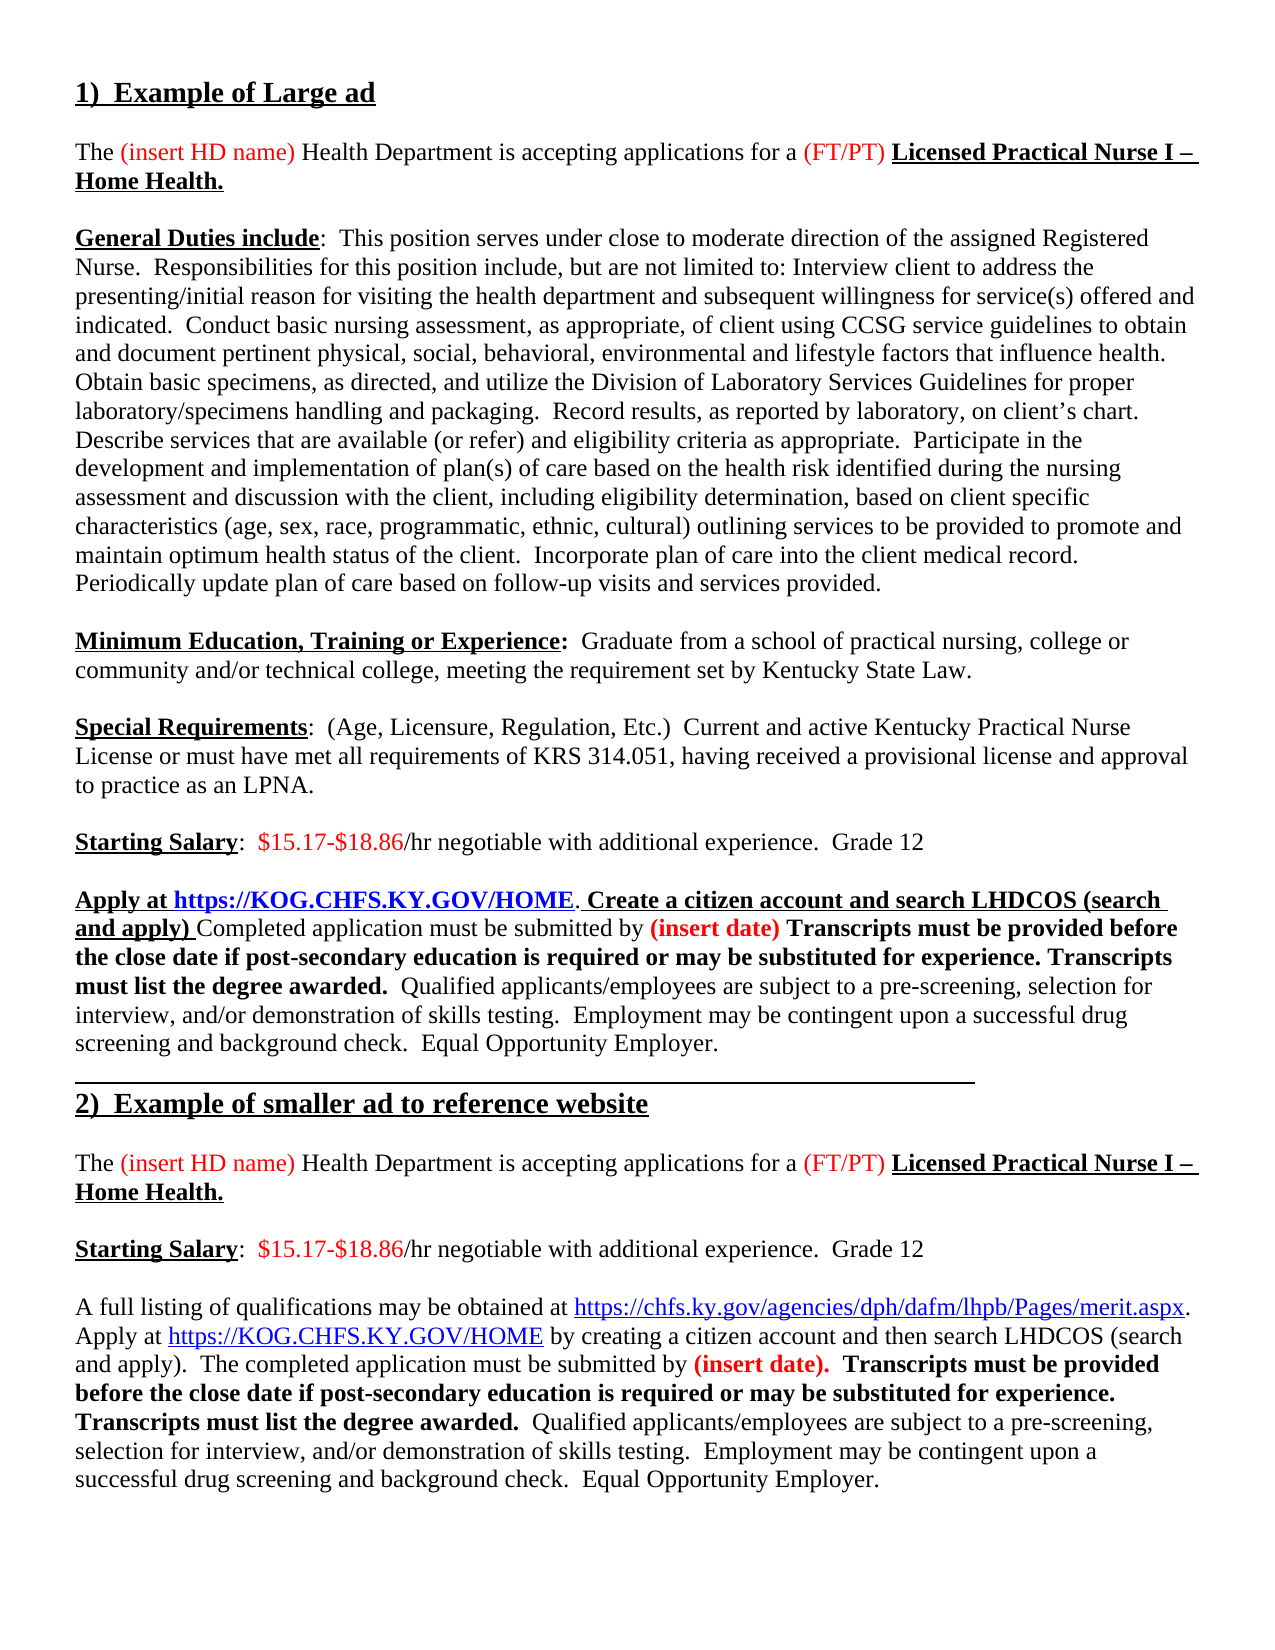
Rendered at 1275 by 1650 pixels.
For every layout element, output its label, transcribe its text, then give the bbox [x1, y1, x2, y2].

text Minimum Education, Training or Experience: Graduate from a school of practical nursing, college or community and/or technical college, meeting the requirement set by Kentucky State Law. [75, 626, 1200, 683]
text The (insert HD name) Health Department is accepting applications for a (FT/PT) Licensed Practical Nurse I – Home Health. [75, 137, 1200, 195]
text General Duties include: This position serves under close to moderate direction of the assigned Registered Nurse. Responsibilities for this position include, but are not limited to: Interview client to address the presenting/initial reason for visiting the health department and subsequent willingness for service(s) offered and indicated. Conduct basic nursing assessment, as appropriate, of client using CCSG service guidelines to obtain and document pertinent physical, social, behavioral, environmental and lifestyle factors that influence health. Obtain basic specimens, as directed, and utilize the Division of Laboratory Services Guidelines for proper laboratory/specimens handling and packaging. Record results, as reported by laboratory, on client’s chart. Describe services that are available (or refer) and eligibility criteria as appropriate. Participate in the development and implementation of plan(s) of care based on the health risk identified during the nursing assessment and discussion with the client, including eligibility determination, based on client specific characteristics (age, sex, race, programmatic, ethnic, cultural) outlining services to be provided to promote and maintain optimum health status of the client. Incorporate plan of care into the client medical record. Periodically update plan of care based on follow-up visits and services provided. [75, 223, 1200, 597]
text 1) Example of Large ad [75, 75, 1200, 108]
text Special Requirements: (Age, Licensure, Regulation, Etc.) Current and active Kentucky Practical Nurse License or must have met all requirements of KRS 314.051, having received a provisional license and approval to practice as an LPNA. [75, 712, 1200, 798]
text Starting Salary: $15.17-$18.86/hr negotiable with additional experience. Grade 12 [75, 827, 1200, 856]
text A full listing of qualifications may be obtained at https://chfs.ky.gov/agencies/dph/dafm/lhpb/Pages/merit.aspx. Apply at https://KOG.CHFS.KY.GOV/HOME by creating a citizen account and then search LHDCOS (search and apply). The completed application must be submitted by (insert date). Transcripts must be provided before the close date if post-secondary education is required or may be substituted for experience. Transcripts must list the degree awarded. Qualified applicants/employees are subject to a pre-screening, selection for interview, and/or demonstration of skills testing. Employment may be contingent upon a successful drug screening and background check. Equal Opportunity Employer. [75, 1292, 1200, 1493]
text Apply at https://KOG.CHFS.KY.GOV/HOME. Create a citizen account and search LHDCOS (search and apply) Completed application must be submitted by (insert date) Transcripts must be provided before the close date if post-secondary education is required or may be substituted for experience. Transcripts must list the degree awarded. Qualified applicants/employees are subject to a pre-screening, selection for interview, and/or demonstration of skills testing. Employment may be contingent upon a successful drug screening and background check. Equal Opportunity Employer. [75, 885, 1200, 1057]
text 2) Example of smaller ad to reference website [75, 1086, 1200, 1119]
text Starting Salary: $15.17-$18.86/hr negotiable with additional experience. Grade 12 [75, 1234, 1200, 1263]
text The (insert HD name) Health Department is accepting applications for a (FT/PT) Licensed Practical Nurse I – Home Health. [75, 1148, 1200, 1206]
